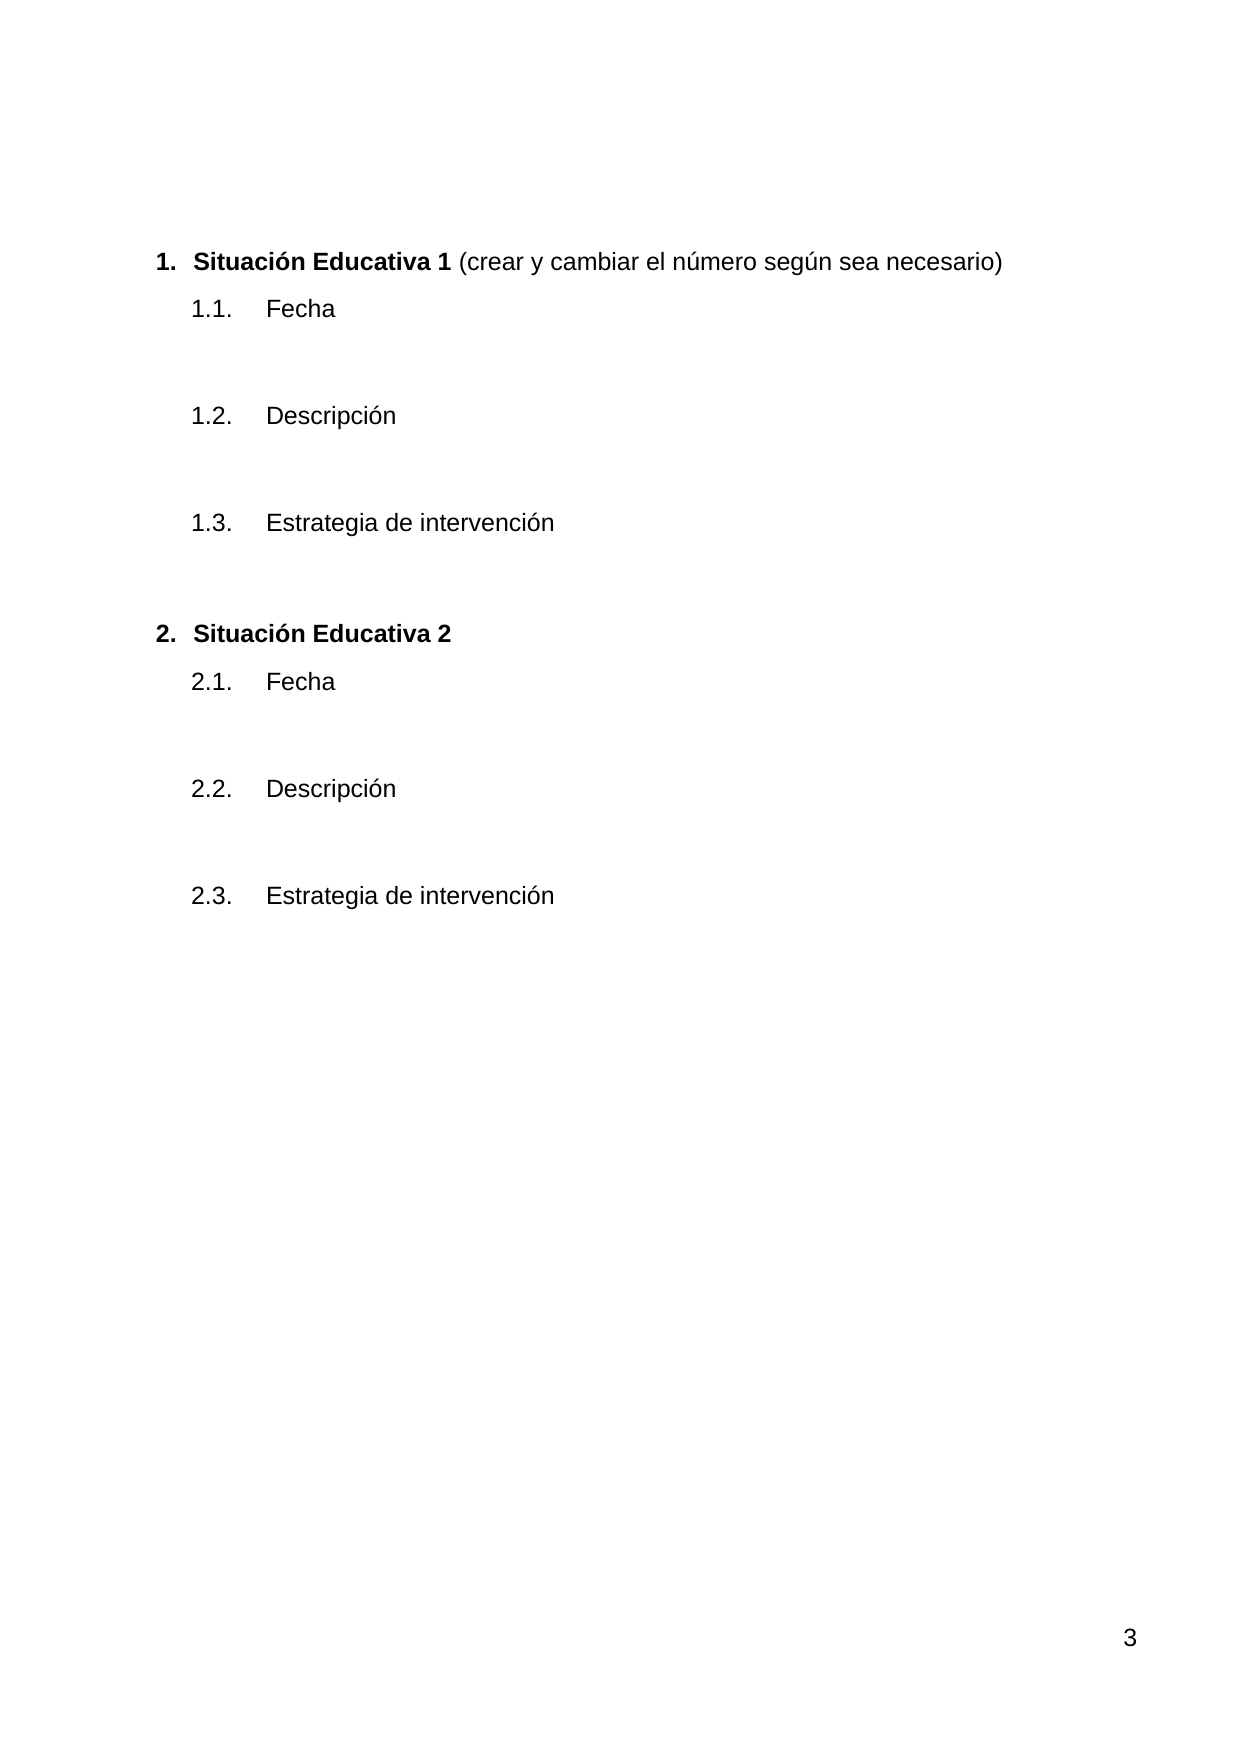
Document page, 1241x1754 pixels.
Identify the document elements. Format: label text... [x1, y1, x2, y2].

subtitle Descripción [191, 401, 1137, 430]
subtitle Fecha [191, 294, 1137, 323]
subtitle Fecha [191, 667, 1137, 695]
subtitle Estrategia de intervención [191, 508, 1137, 537]
subtitle Estrategia de intervención [191, 881, 1137, 909]
subtitle Situación Educativa 2 [156, 619, 1137, 648]
subtitle Descripción [191, 774, 1137, 802]
subtitle Situación Educativa 1 (crear y cambiar el número según sea necesario) [156, 247, 1137, 275]
